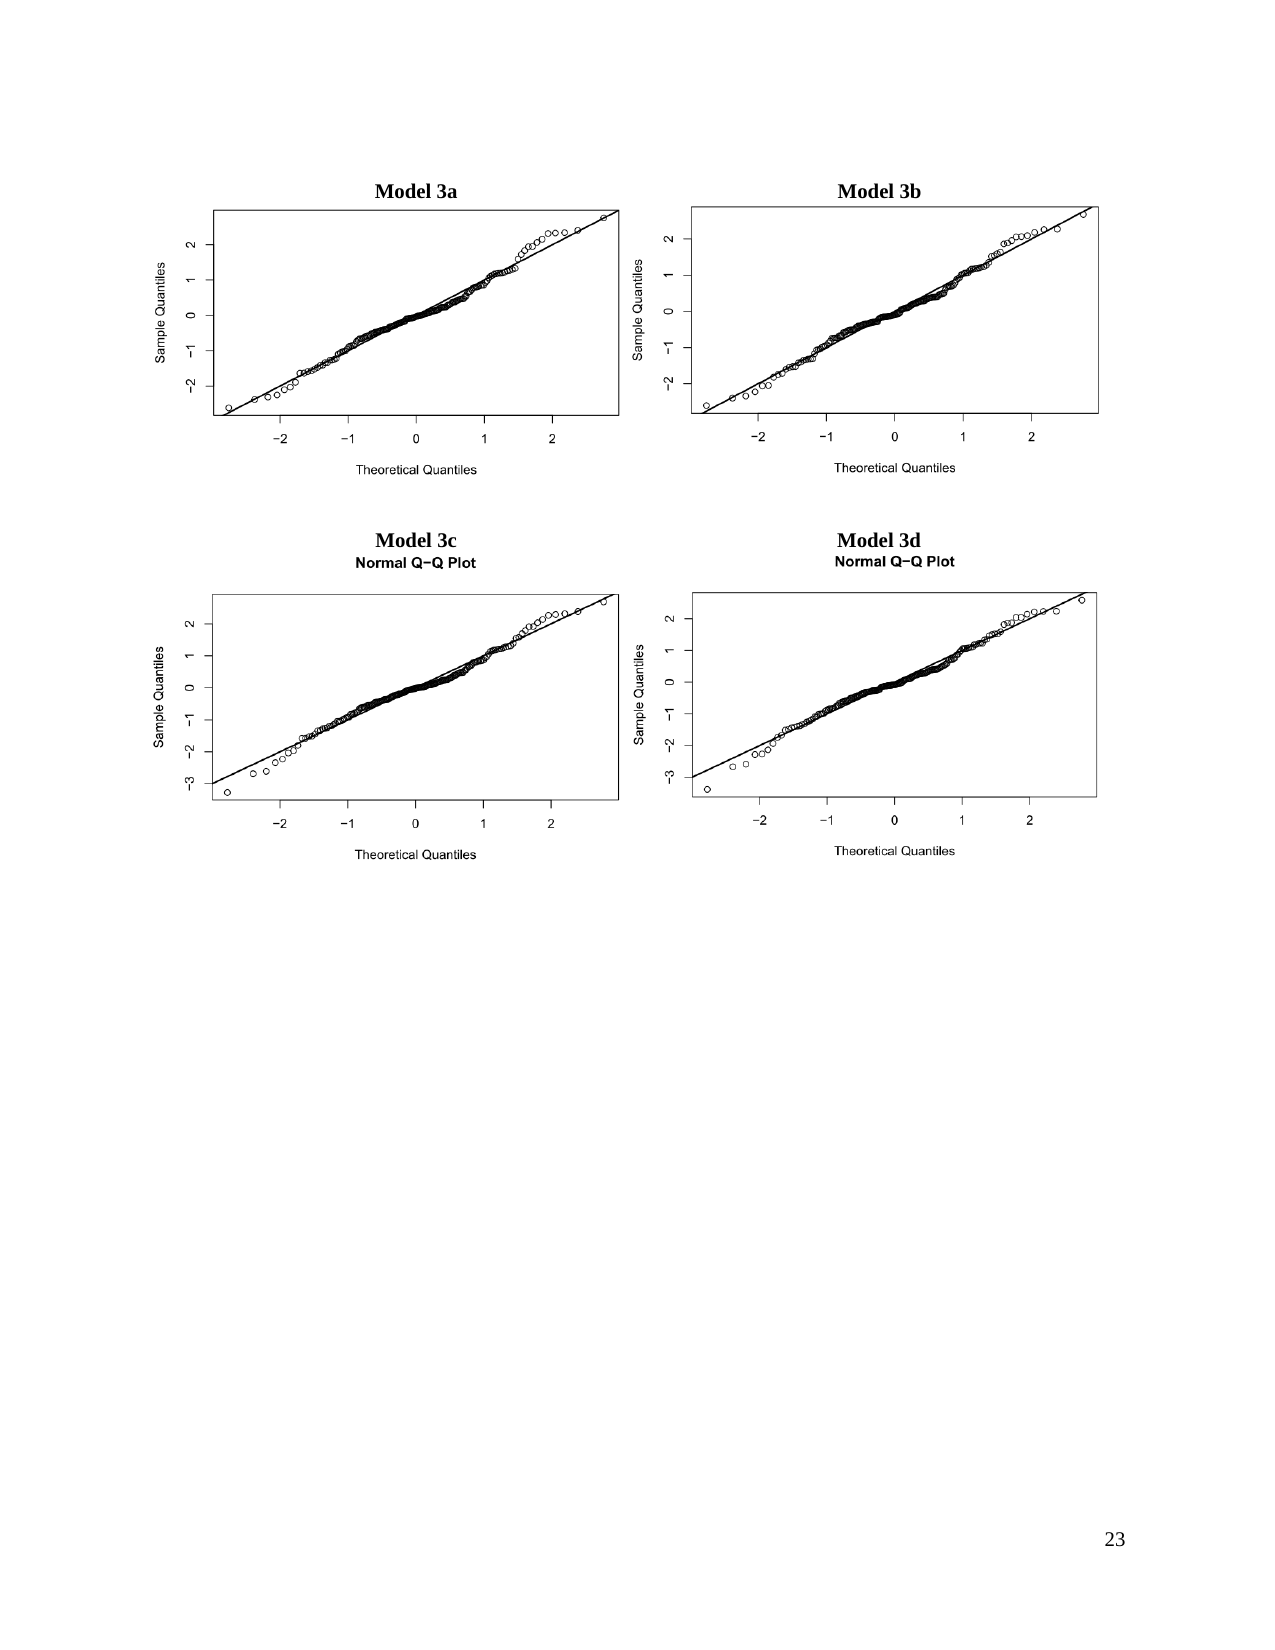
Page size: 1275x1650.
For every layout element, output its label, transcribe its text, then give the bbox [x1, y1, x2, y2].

picture [150, 206, 623, 478]
picture [628, 202, 1102, 478]
text Model 3a Model 3b [150, 179, 1125, 203]
text Model 3c Model 3d [150, 528, 1125, 552]
picture [150, 554, 623, 863]
picture [628, 551, 1102, 863]
